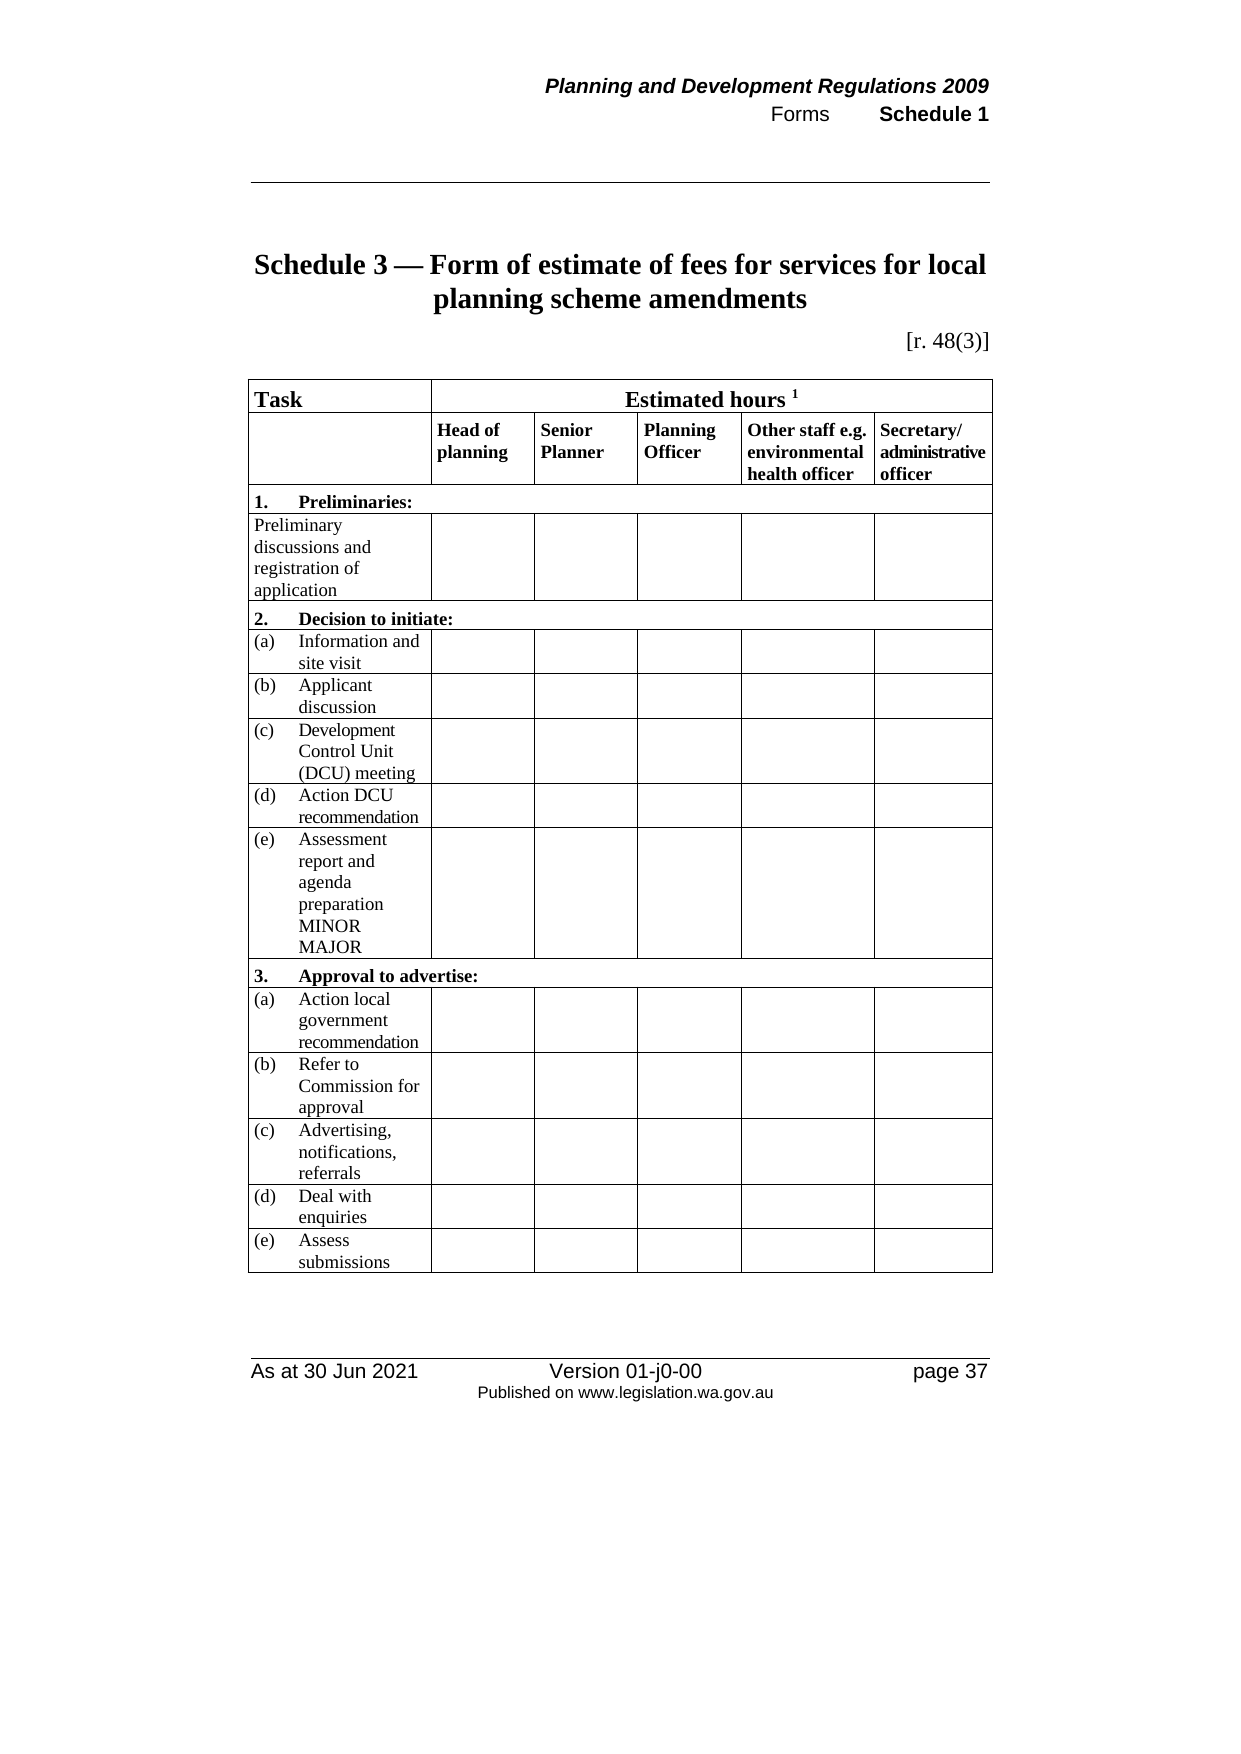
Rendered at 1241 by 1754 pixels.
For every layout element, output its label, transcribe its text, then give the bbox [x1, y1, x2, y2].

subtitle Schedule 3 — Form of estimate of fees for services for local planning scheme amendments [251, 247, 990, 314]
table_cell [875, 1185, 992, 1228]
table_cell (b) Applicant discussion [249, 674, 431, 717]
table_cell [638, 1229, 741, 1272]
table_cell [875, 1229, 992, 1272]
table_cell [638, 514, 741, 600]
table_cell [432, 784, 534, 827]
table_cell [742, 1119, 874, 1184]
table_cell [432, 719, 534, 783]
table_cell [535, 988, 637, 1052]
table_cell [742, 514, 874, 600]
table_cell [432, 1185, 534, 1228]
table_cell [742, 784, 874, 827]
table_cell (b) Refer to Commission for approval [249, 1053, 431, 1118]
table_cell [535, 514, 637, 600]
table_cell [249, 413, 431, 484]
table_cell [742, 1185, 874, 1228]
table_cell (d) Deal with enquiries [249, 1185, 431, 1228]
table_cell [535, 828, 637, 958]
table_cell [432, 514, 534, 600]
table_cell [875, 719, 992, 783]
table_cell [638, 674, 741, 717]
table_cell [875, 988, 992, 1052]
table_cell (a) Action local government recommendation [249, 988, 431, 1052]
table_cell 3. Approval to advertise: [249, 959, 992, 987]
table_cell Other staff e.g. environmental health officer [742, 413, 874, 484]
table_cell [638, 988, 741, 1052]
table_cell (c) Advertising, notifications, referrals [249, 1119, 431, 1184]
table_header Task [249, 380, 431, 412]
table_cell [742, 674, 874, 717]
table_cell [432, 828, 534, 958]
table_cell [638, 719, 741, 783]
table_cell [535, 1053, 637, 1118]
table_cell [742, 988, 874, 1052]
table_cell [535, 784, 637, 827]
table_cell [742, 1229, 874, 1272]
table_cell [535, 1185, 637, 1228]
table_cell [535, 674, 637, 717]
table_cell [742, 719, 874, 783]
table_cell Preliminary discussions and registration of application [249, 514, 431, 600]
table_cell Head of planning [432, 413, 534, 484]
table_cell [875, 828, 992, 958]
table_cell (a) Information and site visit [249, 630, 431, 673]
table_header Estimated hours 1 [432, 380, 992, 412]
table_cell [638, 784, 741, 827]
table_cell [432, 674, 534, 717]
table_cell [638, 1053, 741, 1118]
table_cell [875, 674, 992, 717]
table_cell Secretary/ administrative officer [875, 413, 992, 484]
table_cell (e) Assess submissions [249, 1229, 431, 1272]
table_cell (e) Assessment report and agenda preparation MINOR MAJOR [249, 828, 431, 958]
table_cell [535, 630, 637, 673]
table_cell [875, 514, 992, 600]
table_cell [432, 988, 534, 1052]
table_cell 1. Preliminaries: [249, 485, 992, 513]
table_cell [432, 1053, 534, 1118]
table_cell [875, 1119, 992, 1184]
table_cell [638, 828, 741, 958]
table_cell (c) Development Control Unit (DCU) meeting [249, 719, 431, 783]
table_cell [432, 630, 534, 673]
text [r. 48(3)] [251, 327, 990, 353]
table_cell [875, 1053, 992, 1118]
table_cell [535, 1229, 637, 1272]
table_cell [638, 630, 741, 673]
table_cell [535, 719, 637, 783]
table_cell (d) Action DCU recommendation [249, 784, 431, 827]
table_cell [875, 630, 992, 673]
table_cell [432, 1119, 534, 1184]
table_cell [638, 1185, 741, 1228]
table_cell [875, 784, 992, 827]
table_cell 2. Decision to initiate: [249, 601, 992, 629]
table_cell Planning Officer [638, 413, 741, 484]
table_cell [742, 1053, 874, 1118]
table_cell Senior Planner [535, 413, 637, 484]
table_cell [742, 828, 874, 958]
table_cell [742, 630, 874, 673]
table_cell [638, 1119, 741, 1184]
table_cell [432, 1229, 534, 1272]
table_cell [535, 1119, 637, 1184]
